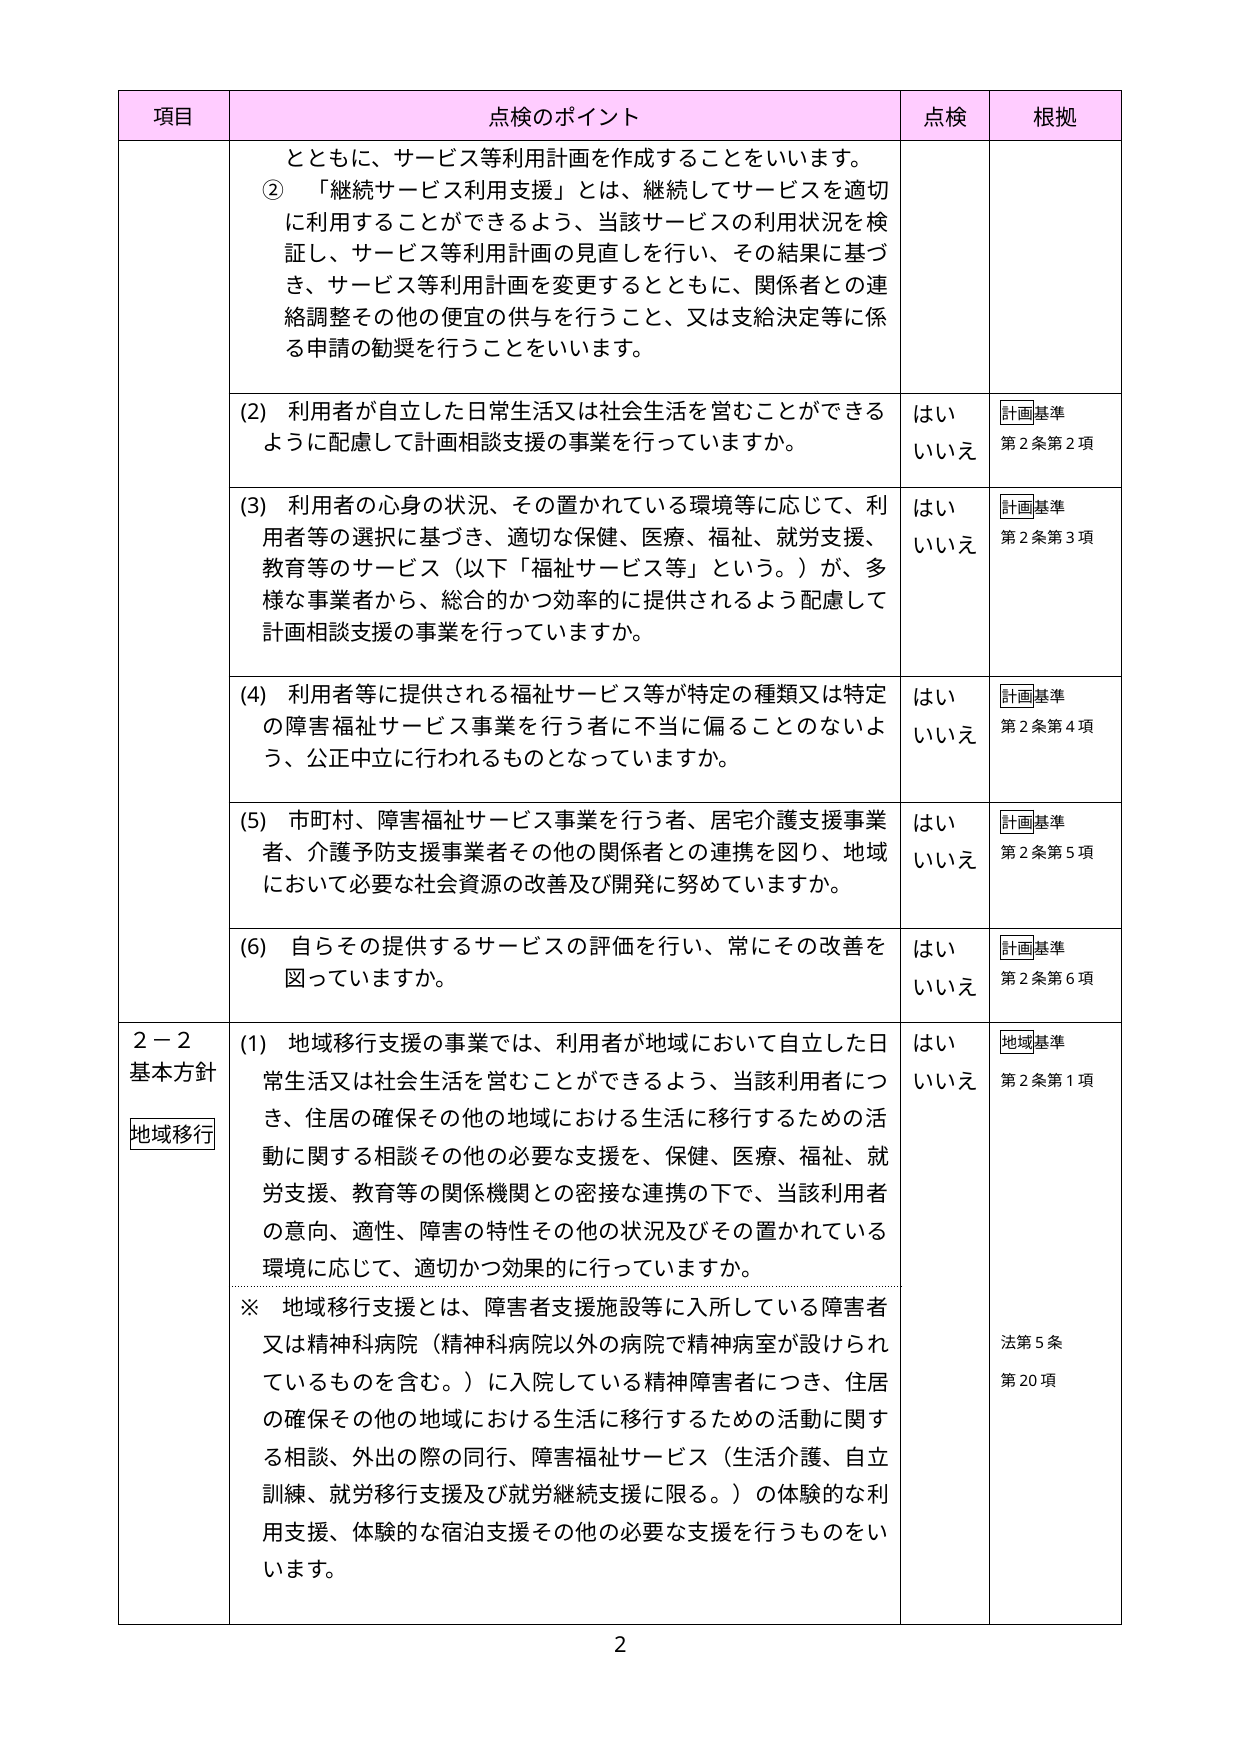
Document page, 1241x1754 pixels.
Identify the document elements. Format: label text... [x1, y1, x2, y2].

table_header 項目 [119, 91, 229, 140]
table_cell 地域基準 第2条第1項 法第5条 第20項 [990, 1023, 1121, 1624]
table_cell (2) 利用者が自立した日常生活又は社会生活を営むことができるように配慮して計画相談支援の事業を行っていますか。 [230, 394, 900, 487]
table_cell 計画基準 第2条第3項 [990, 488, 1121, 676]
table_cell (4) 利用者等に提供される福祉サービス等が特定の種類又は特定の障害福祉サービス事業を行う者に不当に偏ることのないよう、公正中立に行われるものとなっていますか。 [230, 677, 900, 802]
table_header 点検のポイント [230, 91, 900, 140]
table_cell はい いいえ [901, 1023, 989, 1624]
table_header 根拠 [990, 91, 1121, 140]
table_cell はい いいえ [901, 803, 989, 928]
table_cell はい いいえ [901, 677, 989, 802]
table_cell ※ 地域移行支援とは、障害者支援施設等に入所している障害者又は精神科病院（精神科病院以外の病院で精神病室が設けられているものを含む。）に入院している精神障害者につき、住居の確保その他の地域における生活に移行するための活動に関する相談、外出の際の同行、障害福祉サービス（生活介護、自立訓練、就労移行支援及び就労継続支援に限る。）の体験的な利用支援、体験的な宿泊支援その他の必要な支援を行うものをいいます。 [230, 1286, 900, 1624]
table_cell 計画基準 第2条第2項 [990, 394, 1121, 487]
table_cell (5) 市町村、障害福祉サービス事業を行う者、居宅介護支援事業者、介護予防支援事業者その他の関係者との連携を図り、地域において必要な社会資源の改善及び開発に努めていますか。 [230, 803, 900, 928]
table_cell (3) 利用者の心身の状況、その置かれている環境等に応じて、利用者等の選択に基づき、適切な保健、医療、福祉、就労支援、教育等のサービス（以下「福祉サービス等」という。）が、多様な事業者から、総合的かつ効率的に提供されるよう配慮して計画相談支援の事業を行っていますか。 [230, 488, 900, 676]
table_cell (1) 地域移行支援の事業では、利用者が地域において自立した日常生活又は社会生活を営むことができるよう、当該利用者につき、住居の確保その他の地域における生活に移行するための活動に関する相談その他の必要な支援を、保健、医療、福祉、就労支援、教育等の関係機関との密接な連携の下で、当該利用者の意向、適性、障害の特性その他の状況及びその置かれている環境に応じて、適切かつ効果的に行っていますか。 [230, 1023, 900, 1286]
table_cell (6) 自らその提供するサービスの評価を行い、常にその改善を図っていますか。 [230, 929, 900, 1022]
table_cell 計画基準 第2条第6項 [990, 929, 1121, 1022]
table_cell はい いいえ [901, 929, 989, 1022]
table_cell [230, 141, 900, 393]
table_cell 計画基準 第2条第4項 [990, 677, 1121, 802]
table_cell ２－２ 基本方針 地域移行 [119, 1023, 229, 1624]
table_header 点検 [901, 91, 989, 140]
table_cell はい いいえ [901, 394, 989, 487]
table_cell はい いいえ [901, 488, 989, 676]
table_cell 計画基準 第2条第5項 [990, 803, 1121, 928]
